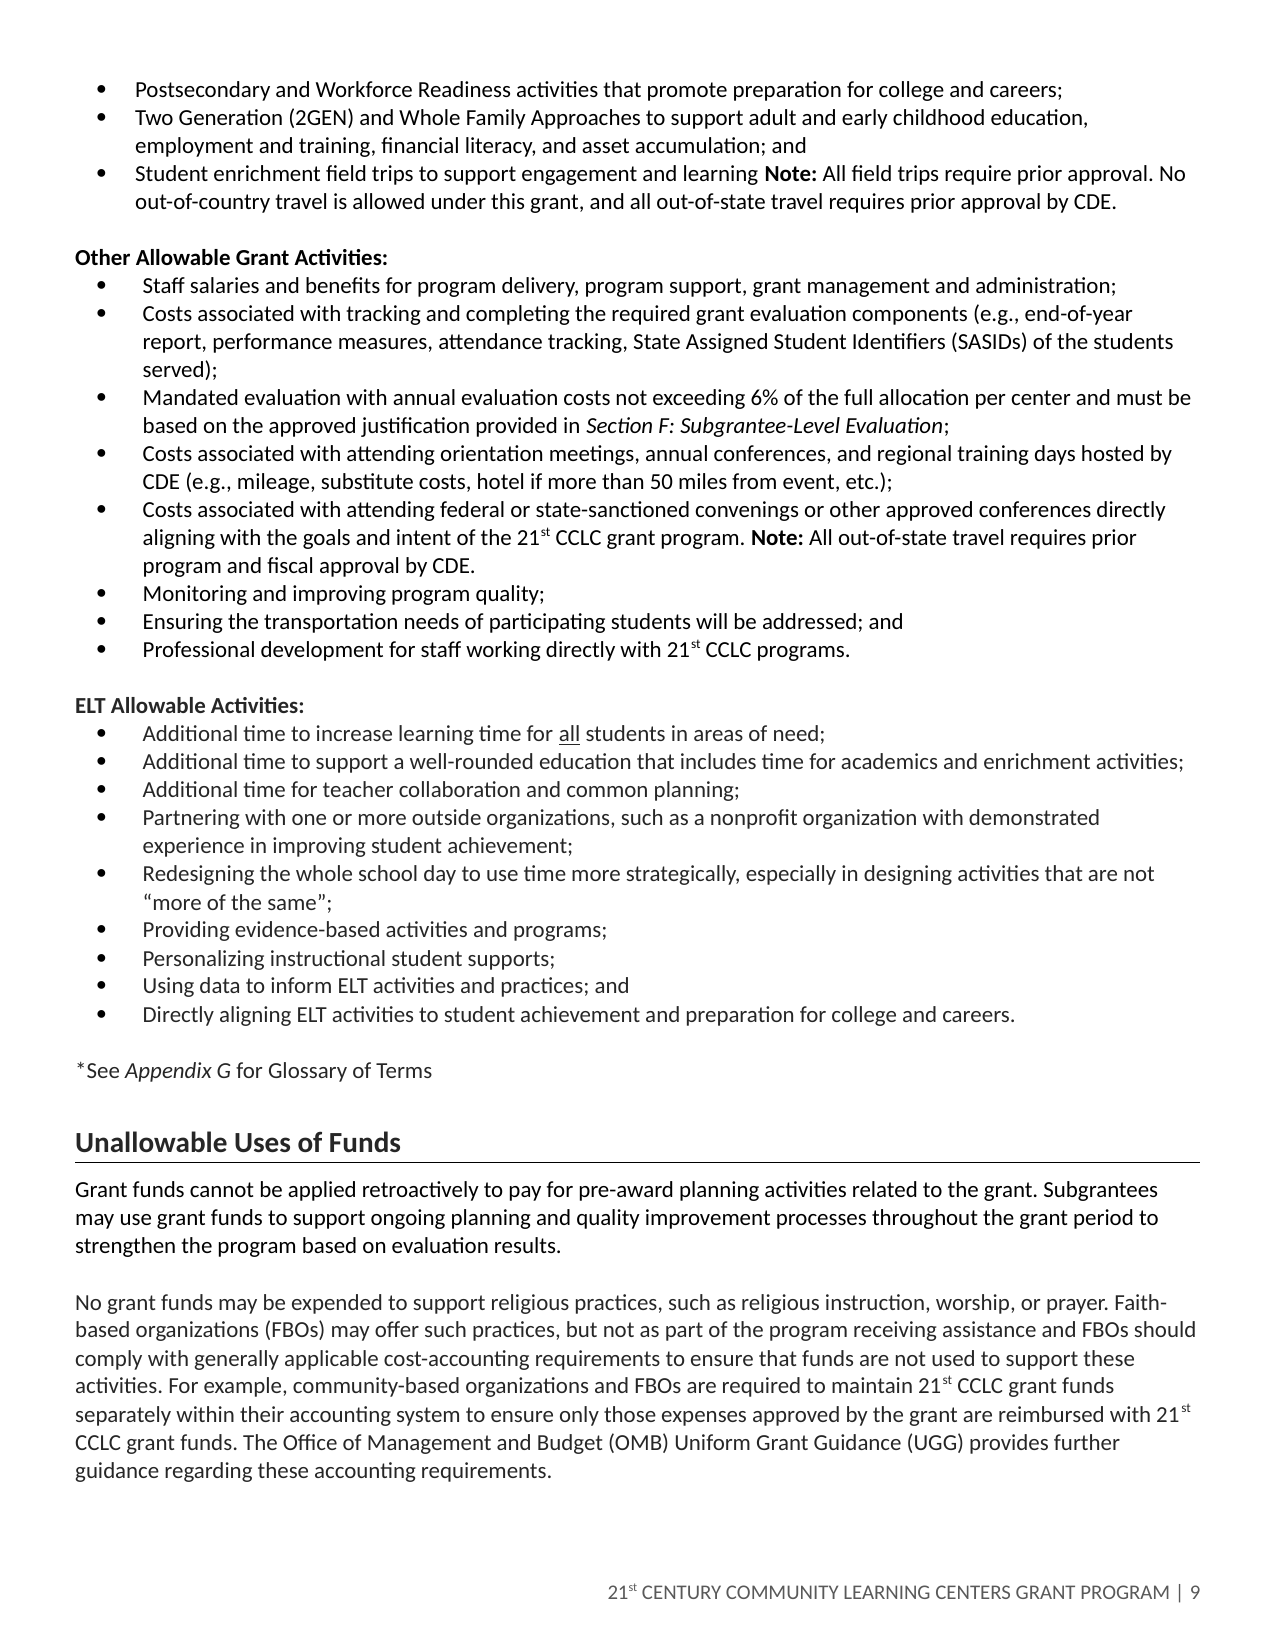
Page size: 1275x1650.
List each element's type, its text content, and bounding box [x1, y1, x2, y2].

text Grant funds cannot be applied retroactively to pay for pre-award planning activities related to the grant. Subgrantees may use grant funds to support ongoing planning and quality improvement processes throughout the grant period to strengthen the program based on evaluation results. [75, 1176, 1200, 1259]
text ELT Allowable Activities: [75, 691, 1200, 719]
list Costs associated with attending orientation meetings, annual conferences, and regional training days hosted by CDE (e.g., mileage, substitute costs, hotel if more than 50 miles from event, etc.); [97, 439, 1200, 495]
text *See Appendix G for Glossary of Terms [75, 1056, 1200, 1084]
list Partnering with one or more outside organizations, such as a nonprofit organization with demonstrated experience in improving student achievement; [97, 803, 1200, 859]
list Directly aligning ELT activities to student achievement and preparation for college and careers. [97, 1000, 1200, 1028]
list Staff salaries and benefits for program delivery, program support, grant management and administration; [97, 271, 1200, 299]
list Mandated evaluation with annual evaluation costs not exceeding 6% of the full allocation per center and must be based on the approved justification provided in Section F: Subgrantee-Level Evaluation; [97, 383, 1200, 439]
list Monitoring and improving program quality; [97, 579, 1200, 607]
list Using data to inform ELT activities and practices; and [97, 972, 1200, 1000]
list Two Generation (2GEN) and Whole Family Approaches to support adult and early childhood education, employment and training, financial literacy, and asset accumulation; and [97, 103, 1200, 159]
list Additional time to support a well-rounded education that includes time for academics and enrichment activities; [97, 747, 1200, 776]
list Costs associated with attending federal or state-sanctioned convenings or other approved conferences directly aligning with the goals and intent of the 21st CCLC grant program. Note: All out-of-state travel requires prior program and fiscal approval by CDE. [97, 495, 1200, 579]
text Other Allowable Grant Activities: [75, 243, 1200, 271]
text No grant funds may be expended to support religious practices, such as religious instruction, worship, or prayer. Faith-based organizations (FBOs) may offer such practices, but not as part of the program receiving assistance and FBOs should comply with generally applicable cost-accounting requirements to ensure that funds are not used to support these activities. For example, community-based organizations and FBOs are required to maintain 21st CCLC grant funds separately within their accounting system to ensure only those expenses approved by the grant are reimbursed with 21st CCLC grant funds. The Office of Management and Budget (OMB) Uniform Grant Guidance (UGG) provides further guidance regarding these accounting requirements. [75, 1288, 1200, 1484]
list Costs associated with tracking and completing the required grant evaluation components (e.g., end-of-year report, performance measures, attendance tracking, State Assigned Student Identifiers (SASIDs) of the students served); [97, 299, 1200, 383]
list Additional time to increase learning time for all students in areas of need; [97, 719, 1200, 747]
subtitle Unallowable Uses of Funds [75, 1124, 1200, 1162]
list Personalizing instructional student supports; [97, 944, 1200, 972]
list Additional time for teacher collaboration and common planning; [97, 776, 1200, 803]
list Postsecondary and Workforce Readiness activities that promote preparation for college and careers; [97, 75, 1200, 103]
list Ensuring the transportation needs of participating students will be addressed; and [97, 607, 1200, 635]
list Student enrichment field trips to support engagement and learning Note: All field trips require prior approval. No out-of-country travel is allowed under this grant, and all out-of-state travel requires prior approval by CDE. [97, 159, 1200, 215]
list Professional development for staff working directly with 21st CCLC programs. [97, 635, 1200, 663]
list Redesigning the whole school day to use time more strategically, especially in designing activities that are not “more of the same”; [97, 859, 1200, 916]
list Providing evidence-based activities and programs; [97, 916, 1200, 944]
